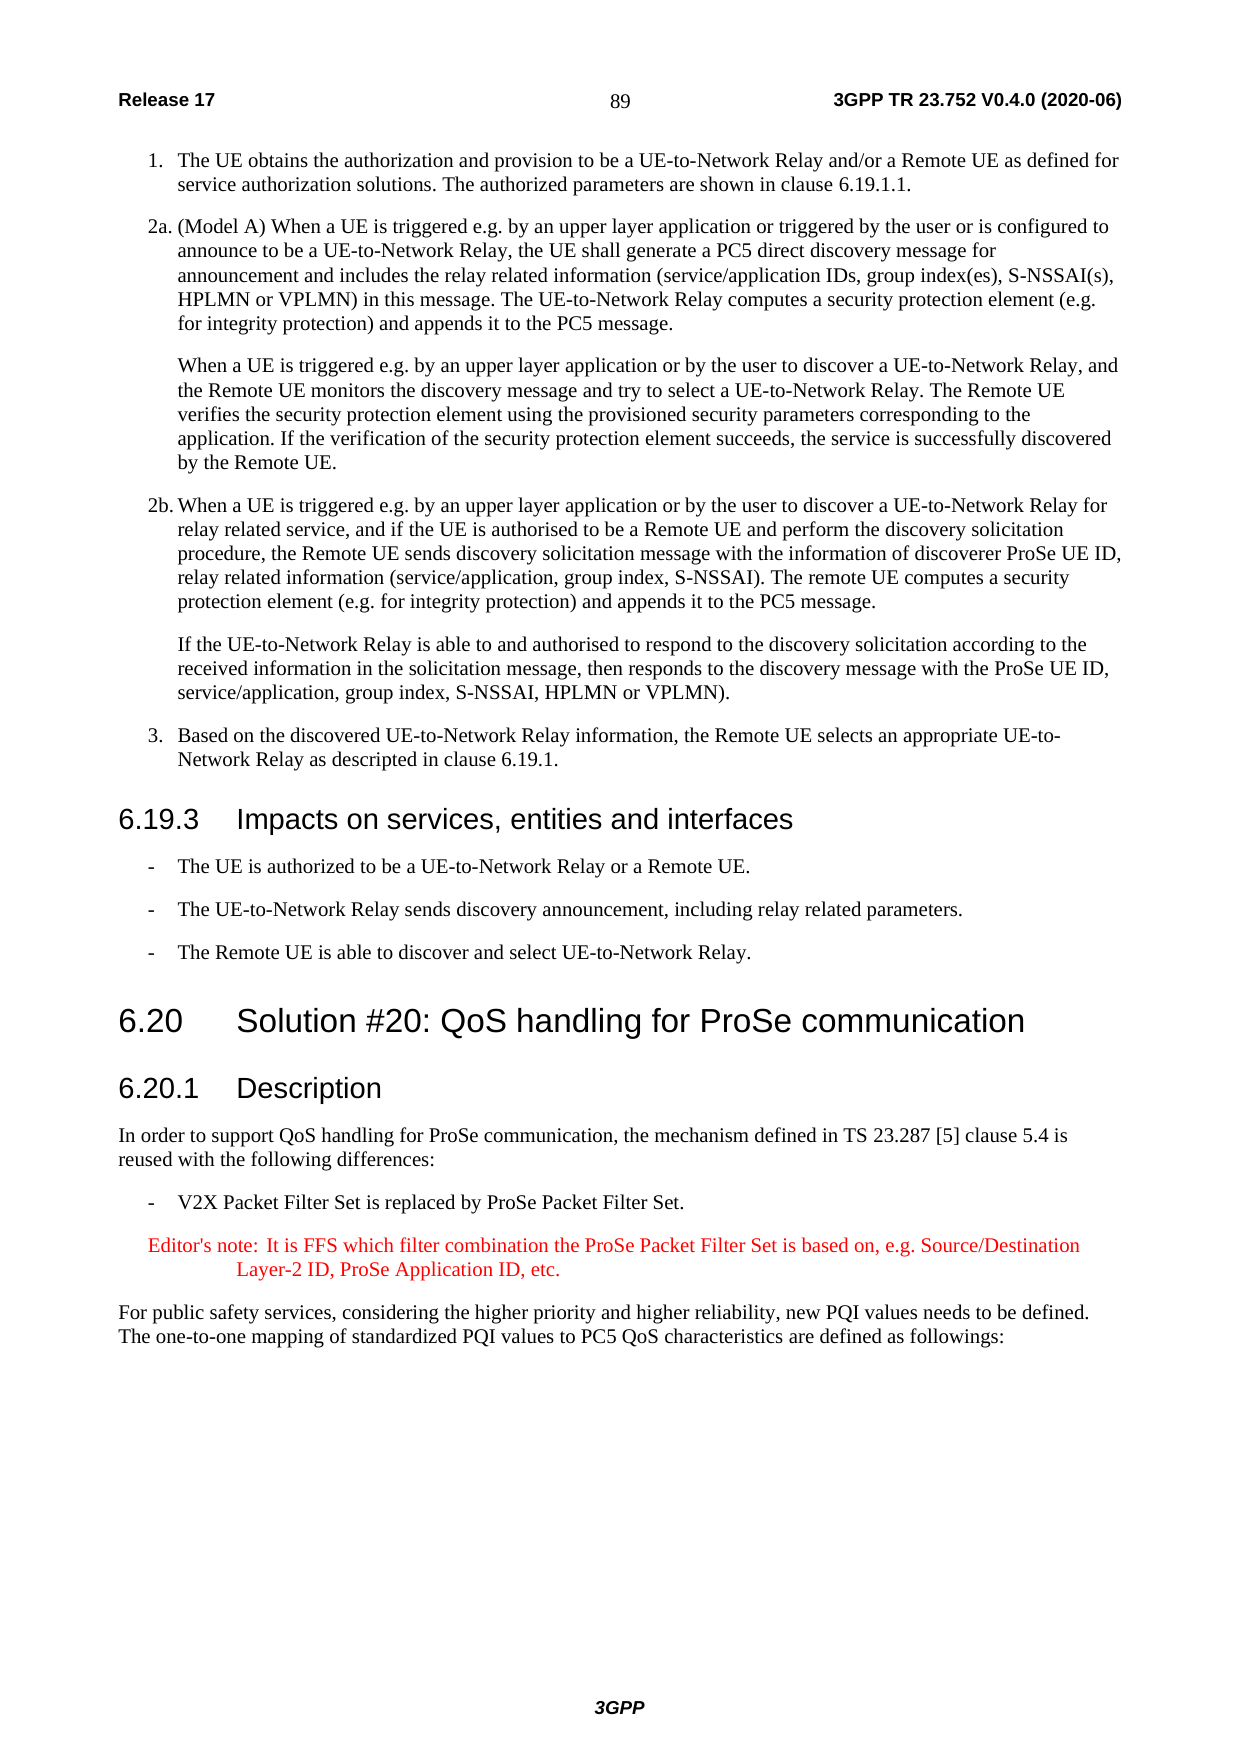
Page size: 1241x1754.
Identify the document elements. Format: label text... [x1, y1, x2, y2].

text - V2X Packet Filter Set is replaced by ProSe Packet Filter Set. [148, 1190, 1122, 1214]
subtitle 6.20 Solution #20: QoS handling for ProSe communication [118, 1001, 1122, 1040]
text - The Remote UE is able to discover and select UE-to-Network Relay. [148, 940, 1122, 964]
text If the UE-to-Network Relay is able to and authorised to respond to the discovery solicitation according to the received information in the solicitation message, then responds to the discovery message with the ProSe UE ID, service/application, group index, S-NSSAI, HPLMN or VPLMN). [148, 632, 1122, 704]
text Editor's note: It is FFS which filter combination the ProSe Packet Filter Set is based on, e.g. Source/Destination Layer-2 ID, ProSe Application ID, etc. [148, 1233, 1122, 1281]
subtitle 6.20.1 Description [118, 1071, 1122, 1104]
text For public safety services, considering the higher priority and higher reliability, new PQI values needs to be defined. The one-to-one mapping of standardized PQI values to PC5 QoS characteristics are defined as followings: [118, 1300, 1122, 1348]
text 1. The UE obtains the authorization and provision to be a UE-to-Network Relay and/or a Remote UE as defined for service authorization solutions. The authorized parameters are shown in clause 6.19.1.1. [148, 147, 1122, 196]
text 2b. When a UE is triggered e.g. by an upper layer application or by the user to discover a UE-to-Network Relay for relay related service, and if the UE is authorised to be a Remote UE and perform the discovery solicitation procedure, the Remote UE sends discovery solicitation message with the information of discoverer ProSe UE ID, relay related information (service/application, group index, S-NSSAI). The remote UE computes a security protection element (e.g. for integrity protection) and appends it to the PC5 message. [148, 492, 1122, 613]
text When a UE is triggered e.g. by an upper layer application or by the user to discover a UE-to-Network Relay, and the Remote UE monitors the discovery message and try to select a UE-to-Network Relay. The Remote UE verifies the security protection element using the provisioned security parameters corresponding to the application. If the verification of the security protection element succeeds, the service is successfully discovered by the Remote UE. [148, 353, 1122, 474]
text - The UE is authorized to be a UE-to-Network Relay or a Remote UE. [148, 854, 1122, 878]
subtitle 6.19.3 Impacts on services, entities and interfaces [118, 802, 1122, 835]
text 2a. (Model A) When a UE is triggered e.g. by an upper layer application or triggered by the user or is configured to announce to be a UE-to-Network Relay, the UE shall generate a PC5 direct discovery message for announcement and includes the relay related information (service/application IDs, group index(es), S-NSSAI(s), HPLMN or VPLMN) in this message. The UE-to-Network Relay computes a security protection element (e.g. for integrity protection) and appends it to the PC5 message. [148, 214, 1122, 335]
text - The UE-to-Network Relay sends discovery announcement, including relay related parameters. [148, 897, 1122, 921]
text 3. Based on the discovered UE-to-Network Relay information, the Remote UE selects an appropriate UE-to-Network Relay as descripted in clause 6.19.1. [148, 722, 1122, 771]
text In order to support QoS handling for ProSe communication, the mechanism defined in TS 23.287 [5] clause 5.4 is reused with the following differences: [118, 1123, 1122, 1171]
